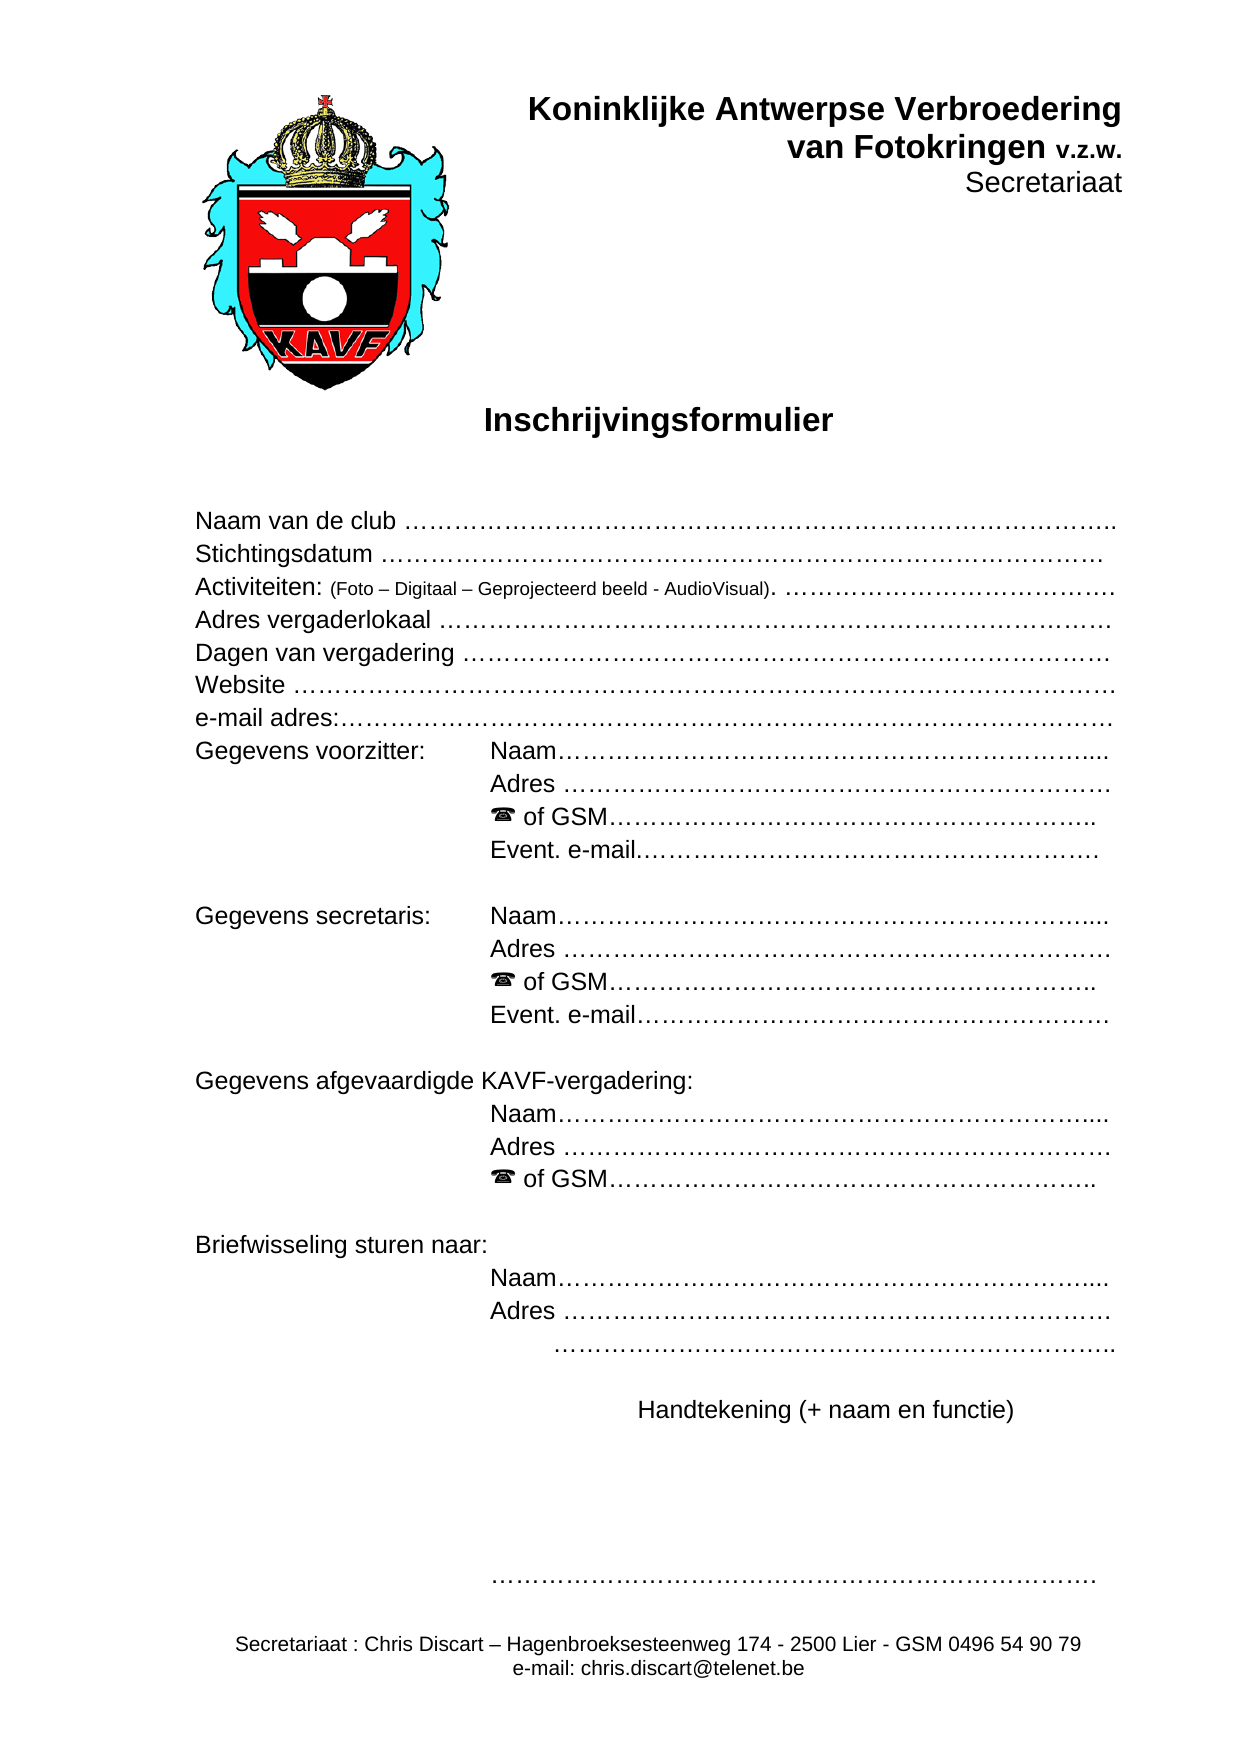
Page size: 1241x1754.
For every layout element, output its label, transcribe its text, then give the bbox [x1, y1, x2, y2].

text Koninklijke Antwerpse Verbroedering [456, 89, 1122, 127]
text Activiteiten: (Foto – Digitaal – Geprojecteerd beeld - AudioVisual). …………………………………. [195, 572, 1122, 601]
text Naam van de club ………………………………………………………………………….. [195, 506, 1122, 535]
text Briefwisseling sturen naar: [195, 1230, 1122, 1259]
text of GSM………………………………………………….. [416, 967, 1122, 996]
text Adres ………………………………………………………… [195, 934, 1122, 963]
text ………………………………………………………………. [416, 1559, 1122, 1588]
text Adres vergaderlokaal ……………………………………………………………………… [195, 605, 1122, 633]
text van Fotokringen v.z.w. [456, 127, 1122, 166]
text Gegevens voorzitter: Naam……………………………………………………….... [195, 736, 1122, 765]
text Website ……………………………………………………………………………………… [195, 671, 1122, 699]
text Inschrijvingsformulier [195, 400, 1122, 439]
text Secretariaat [456, 166, 1122, 199]
picture [194, 88, 456, 397]
text Adres ………………………………………………………… [195, 769, 1122, 798]
text Event. e-mail………………………………………………… [416, 1000, 1122, 1029]
text Adres ………………………………………………………… [195, 1296, 1122, 1325]
text ………………………………………………………….. [416, 1329, 1122, 1358]
text Adres ………………………………………………………… [195, 1132, 1122, 1160]
text Event. e-mail.………………………………………………. [416, 835, 1122, 864]
text Dagen van vergadering …………………………………………………………………… [195, 638, 1122, 666]
text Gegevens secretaris: Naam……………………………………………………….... [195, 901, 1122, 930]
text Stichtingsdatum …………………………………………………………………………… [195, 539, 1122, 568]
text Handtekening (+ naam en functie) [416, 1395, 1122, 1424]
text Gegevens afgevaardigde KAVF-vergadering: [195, 1066, 1122, 1094]
text Naam……………………………………………………….... [195, 1099, 1122, 1127]
text e-mail adres:………………………………………………………………………………… [195, 703, 1122, 732]
text Naam……………………………………………………….... [416, 1263, 1122, 1292]
text of GSM………………………………………………….. [416, 1164, 1122, 1193]
text of GSM………………………………………………….. [416, 802, 1122, 831]
